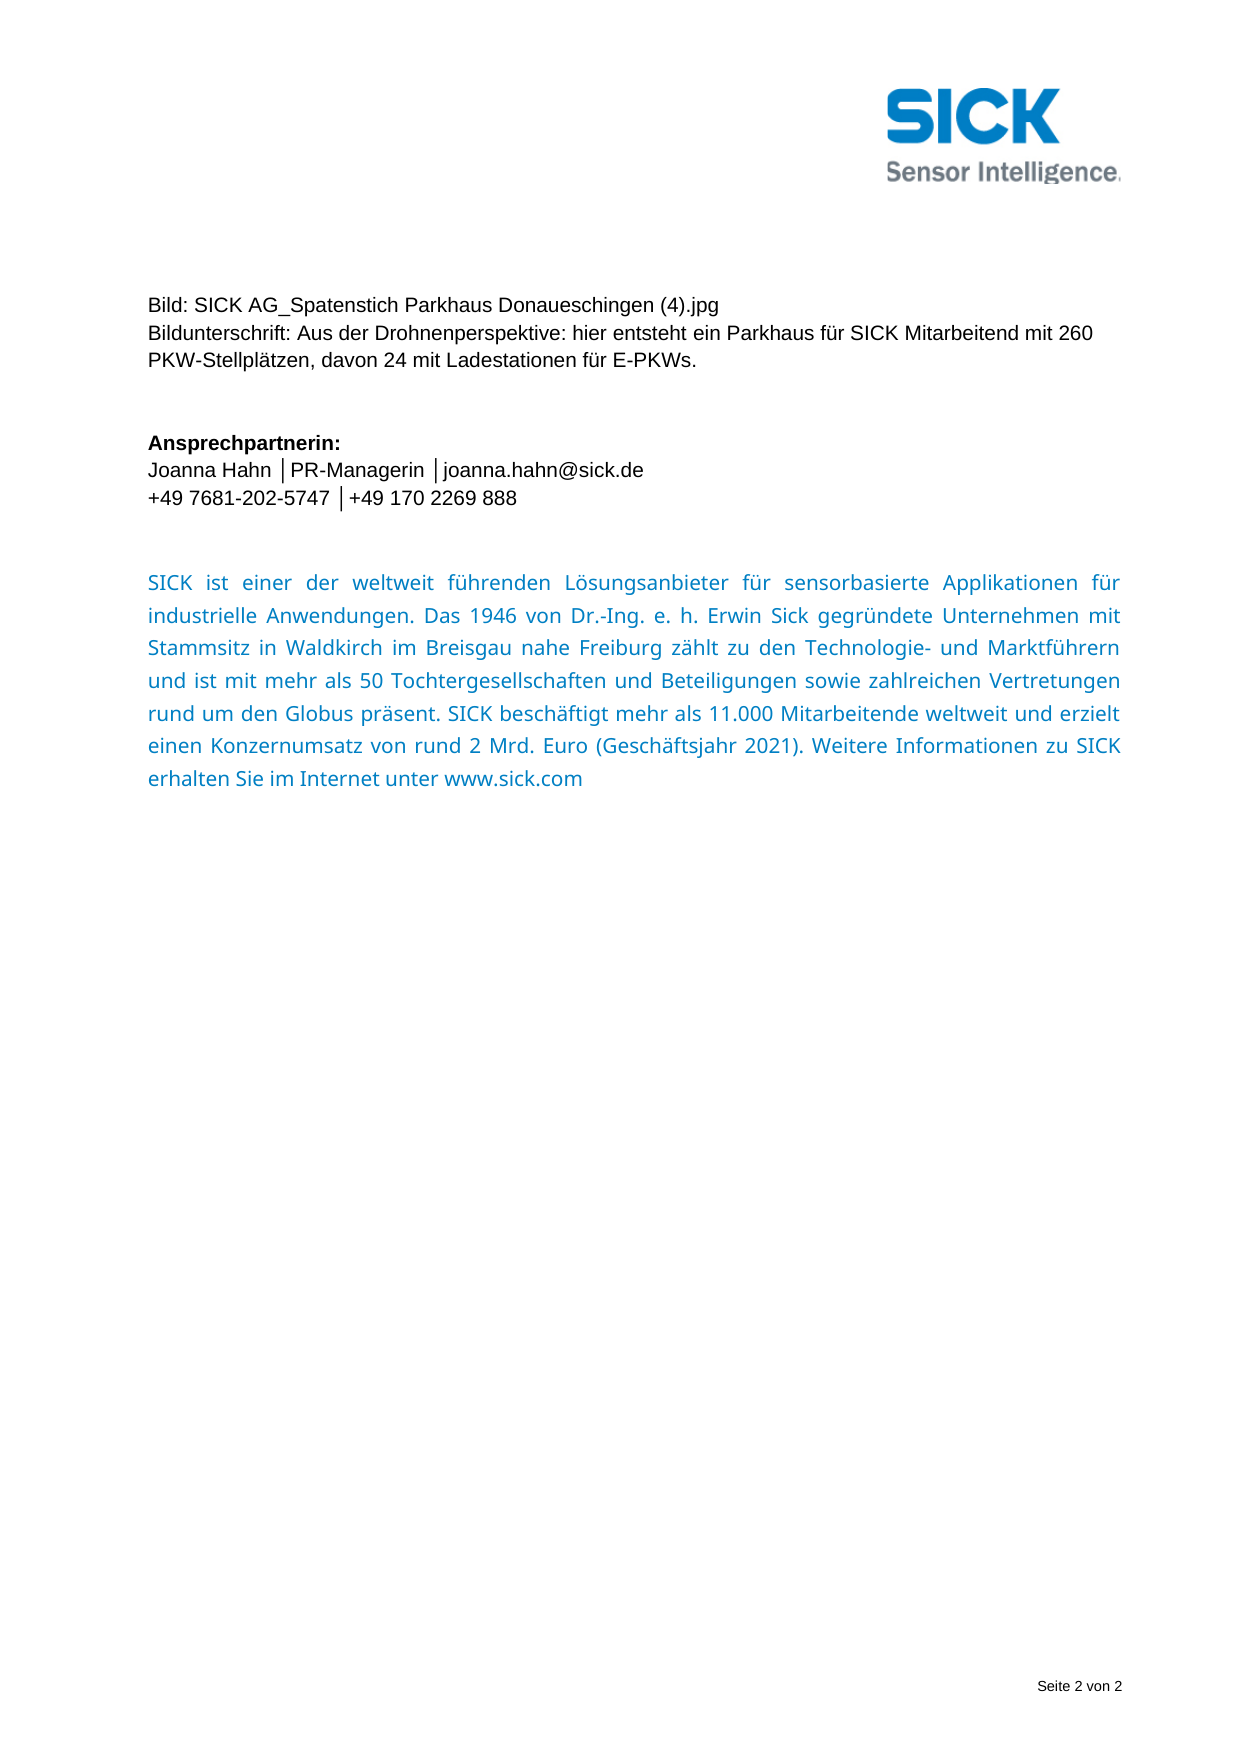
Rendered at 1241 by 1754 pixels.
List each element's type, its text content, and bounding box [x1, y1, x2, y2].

text Bildunterschrift: Aus der Drohnenperspektive: hier entsteht ein Parkhaus für SICK Mitarbeitend mit 260 PKW-Stellplätzen, davon 24 mit Ladestationen für E-PKWs. [148, 321, 1122, 372]
picture [886, 88, 1120, 183]
text Joanna Hahn │PR-Managerin │joanna.hahn@sick.de [283, 458, 435, 482]
text SICK ist einer der weltweit führenden Lösungsanbieter für sensorbasierte Applikationen für industrielle Anwendungen. Das 1946 von Dr.-Ing. e. h. Erwin Sick gegründete Unternehmen mit Stammsitz in Waldkirch im Breisgau nahe Freiburg zählt zu den Technologie- und Marktführern und ist mit mehr als 50 Tochtergesellschaften und Beteiligungen sowie zahlreichen Vertretungen rund um den Globus präsent. SICK beschäftigt mehr als 11.000 Mitarbeitende weltweit und erzielt einen Konzernumsatz von rund 2 Mrd. Euro (Geschäftsjahr 2021). Weitere Informationen zu SICK erhalten Sie im Internet unter www.sick.com [148, 568, 1122, 792]
text Bild: SICK AG_Spatenstich Parkhaus Donaueschingen (4).jpg [148, 293, 1122, 317]
text Ansprechpartnerin: [148, 403, 1122, 455]
text Joanna Hahn │PR-Managerin │joanna.hahn@sick.de [148, 458, 282, 482]
text Joanna Hahn │PR-Managerin │joanna.hahn@sick.de [436, 458, 1122, 482]
text +49 7681-202-5747 │+49 170 2269 888 [148, 486, 1122, 565]
